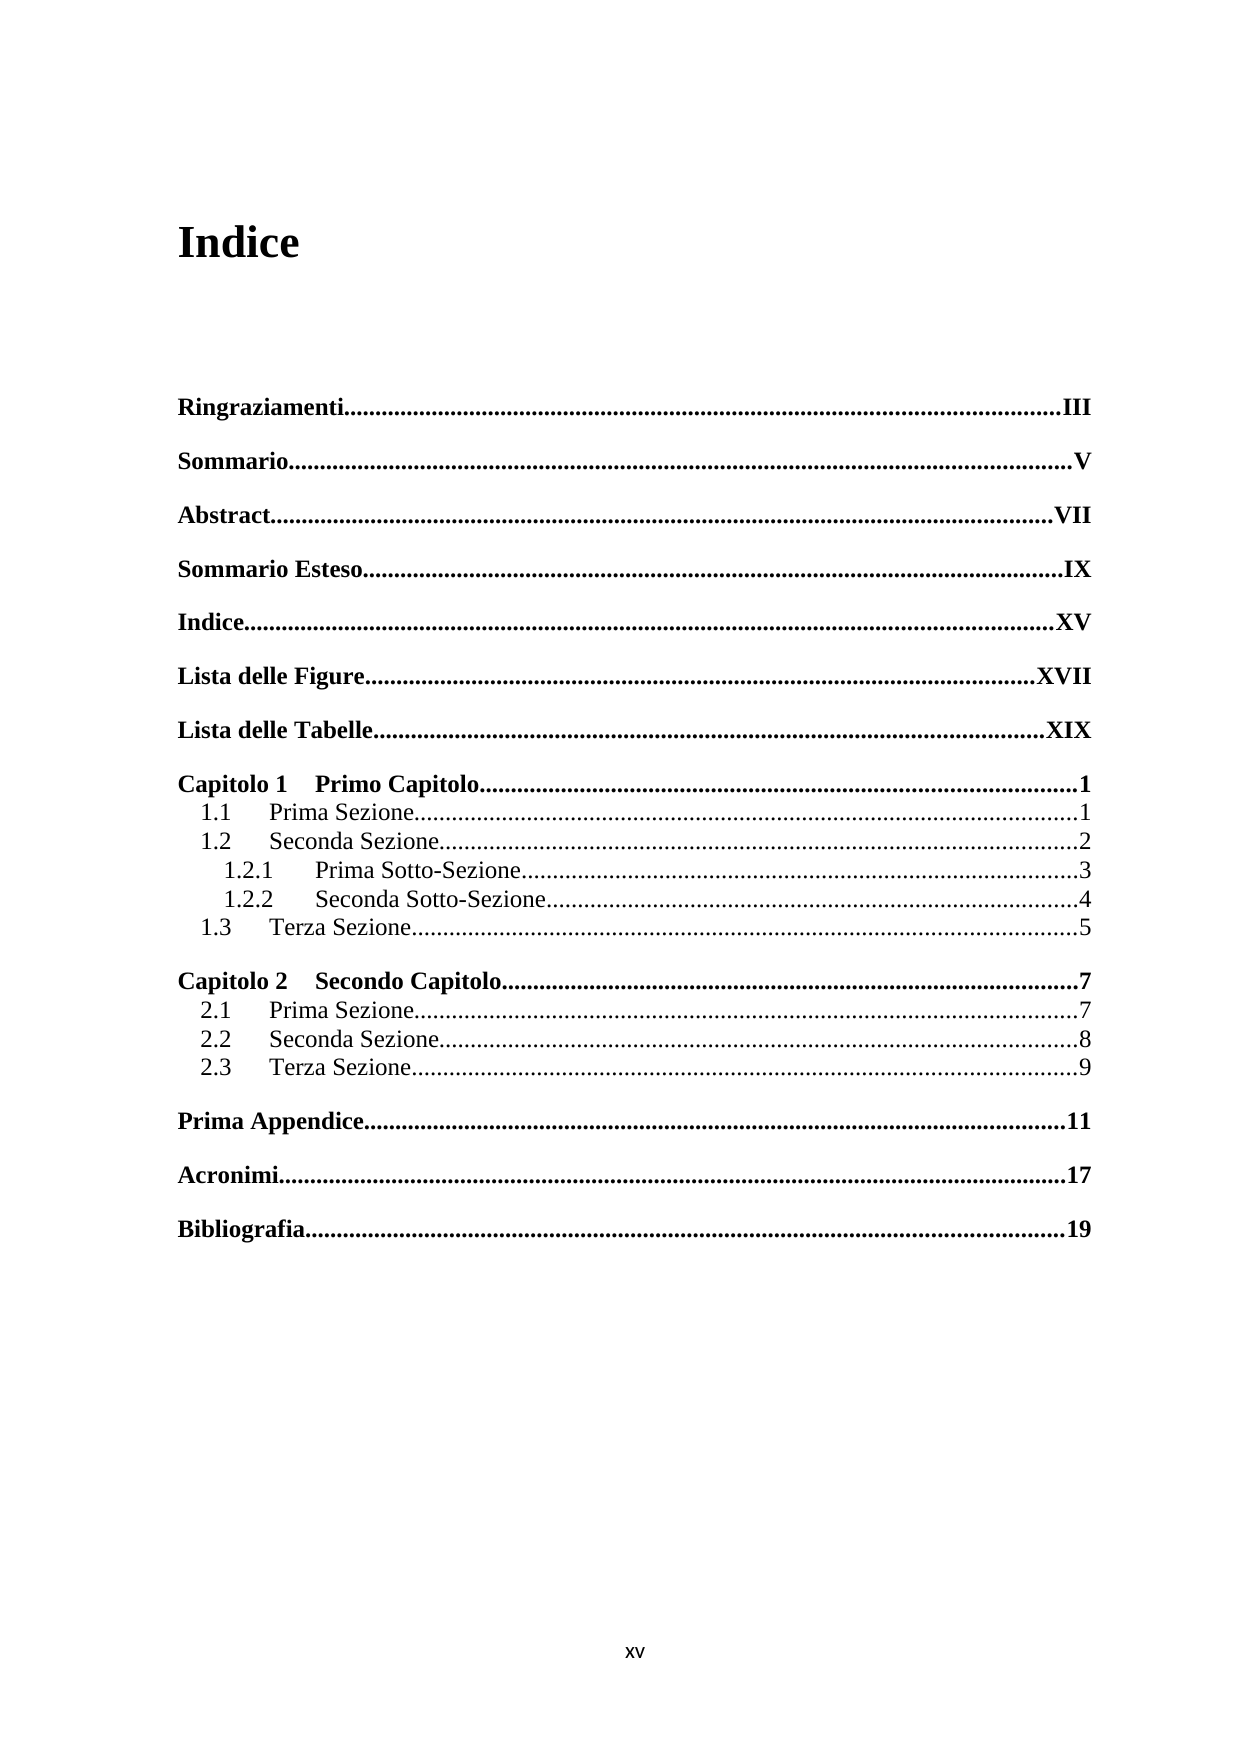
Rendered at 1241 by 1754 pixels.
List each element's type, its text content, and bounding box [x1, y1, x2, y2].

text Indice [177, 215, 1092, 267]
